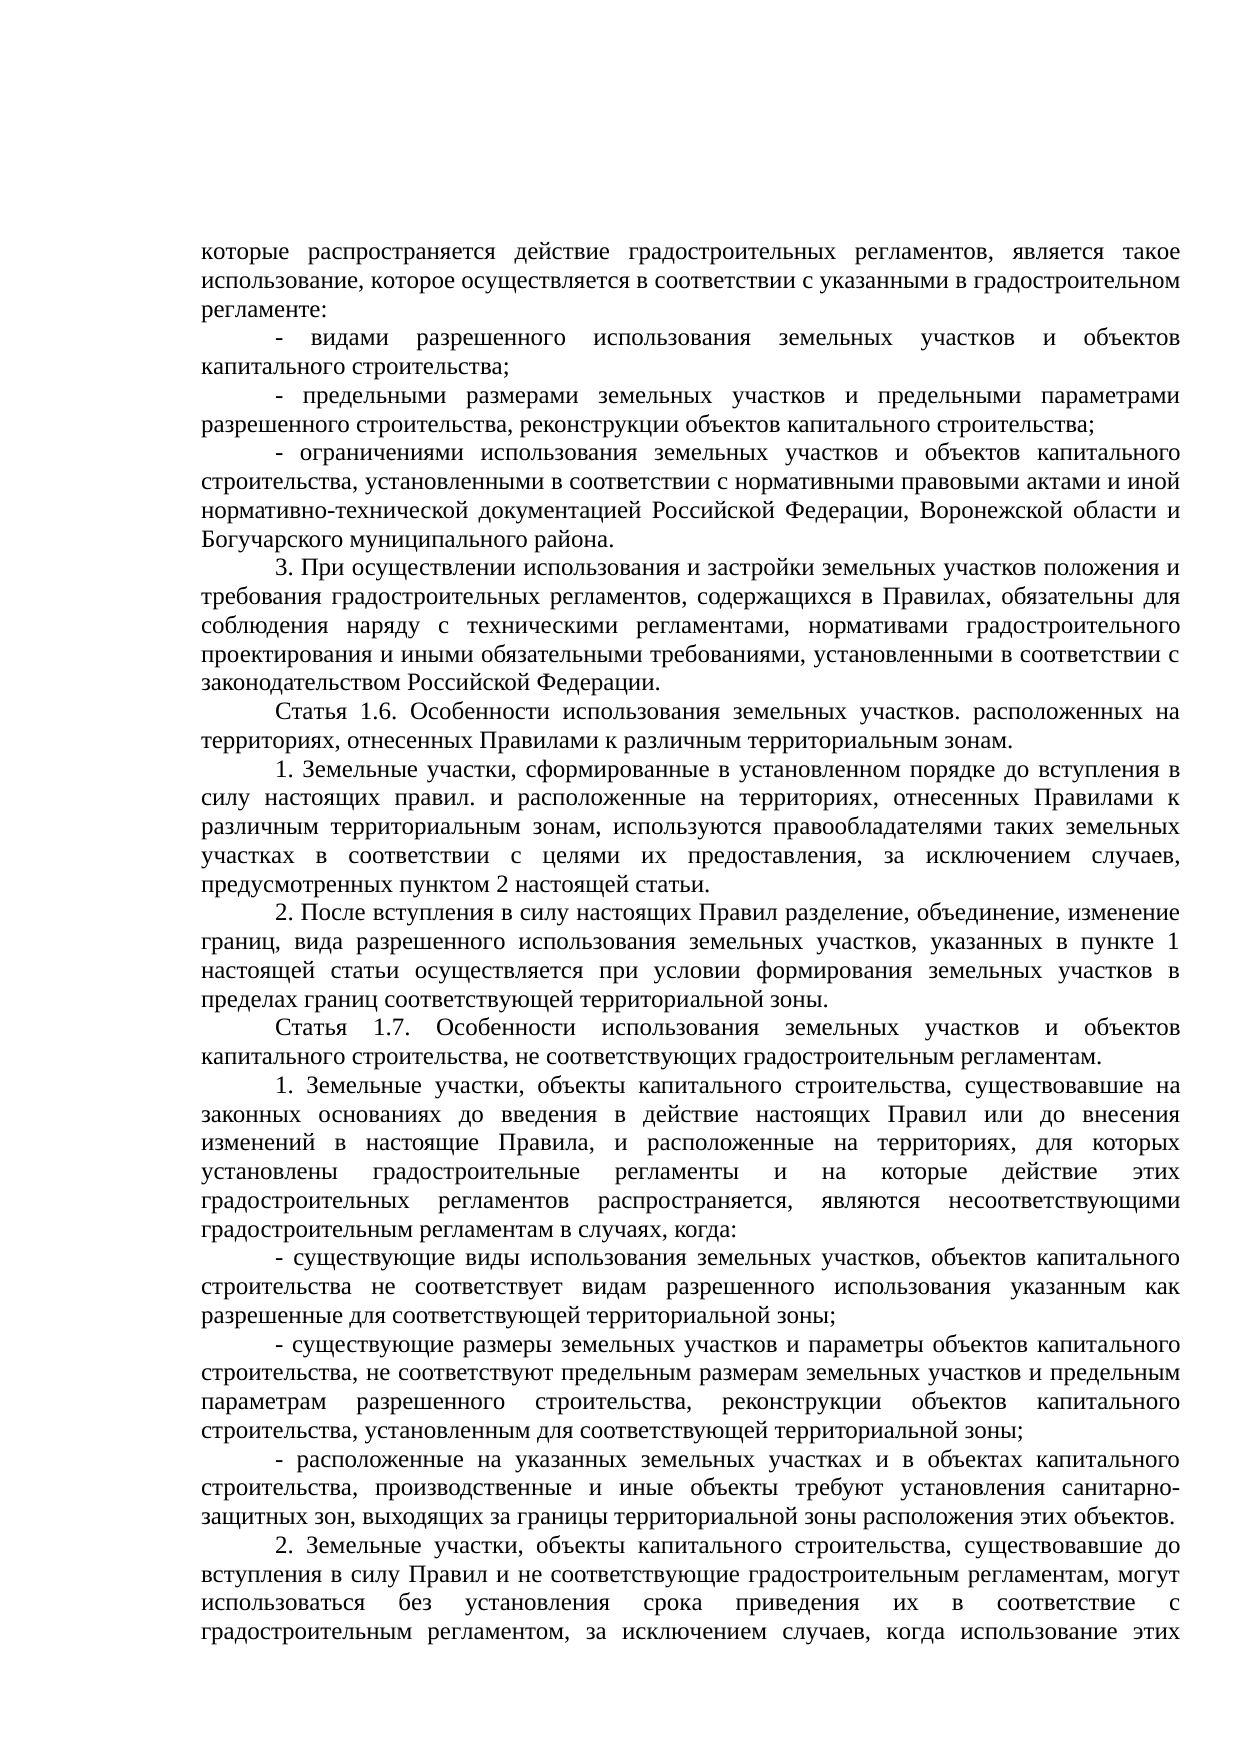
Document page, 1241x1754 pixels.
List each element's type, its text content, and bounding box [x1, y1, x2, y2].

text - расположенные на указанных земельных участках и в объектах капитального строительства, производственные и иные объекты требуют установления санитарно-защитных зон, выходящих за границы территориальной зоны расположения этих объектов. [201, 1444, 1181, 1530]
text 3. При осуществлении использования и застройки земельных участков положения и требования градостроительных регламентов, содержащихся в Правилах, обязательны для соблюдения наряду с техническими регламентами, нормативами градостроительного проектирования и иными обязательными требованиями, установленными в соответствии с законодательством Российской Федерации. [201, 552, 1181, 696]
text 2. После вступления в силу настоящих Правил разделение, объединение, изменение границ, вида разрешенного использования земельных участков, указанных в пункте 1 настоящей статьи осуществляется при условии формирования земельных участков в пределах границ соответствующей территориальной зоны. [201, 897, 1181, 1012]
text - предельными размерами земельных участков и предельными параметрами разрешенного строительства, реконструкции объектов капитального строительства; [201, 380, 1181, 437]
text - существующие размеры земельных участков и параметры объектов капитального строительства, не соответствуют предельным размерам земельных участков и предельным параметрам разрешенного строительства, реконструкции объектов капитального строительства, установленным для соответствующей территориальной зоны; [201, 1329, 1181, 1444]
text 1. Земельные участки, сформированные в установленном порядке до вступления в силу настоящих правил. и расположенные на территориях, отнесенных Правилами к различным территориальным зонам, используются правообладателями таких земельных участках в соответствии с целями их предоставления, за исключением случаев, предусмотренных пунктом 2 настоящей статьи. [201, 754, 1181, 897]
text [201, 1530, 1181, 1645]
subtitle Статья 1.7. Особенности использования земельных участков и объектов капитального строительства, не соответствующих градостроительным регламентам. [201, 1012, 1181, 1070]
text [201, 236, 1181, 322]
text - ограничениями использования земельных участков и объектов капитального строительства, установленными в соответствии с нормативными правовыми актами и иной нормативно-технической документацией Российской Федерации, Воронежской области и Богучарского муниципального района. [201, 437, 1181, 552]
text 1. Земельные участки, объекты капитального строительства, существовавшие на законных основаниях до введения в действие настоящих Правил или до внесения изменений в настоящие Правила, и расположенные на территориях, для которых установлены градостроительные регламенты и на которые действие этих градостроительных регламентов распространяется, являются несоответствующими градостроительным регламентам в случаях, когда: [201, 1070, 1181, 1242]
text - существующие виды использования земельных участков, объектов капитального строительства не соответствует видам разрешенного использования указанным как разрешенные для соответствующей территориальной зоны; [201, 1242, 1181, 1329]
subtitle Статья 1.6. Особенности использования земельных участков. расположенных на территориях, отнесенных Правилами к различным территориальным зонам. [201, 696, 1181, 754]
text - видами разрешенного использования земельных участков и объектов капитального строительства; [201, 322, 1181, 380]
